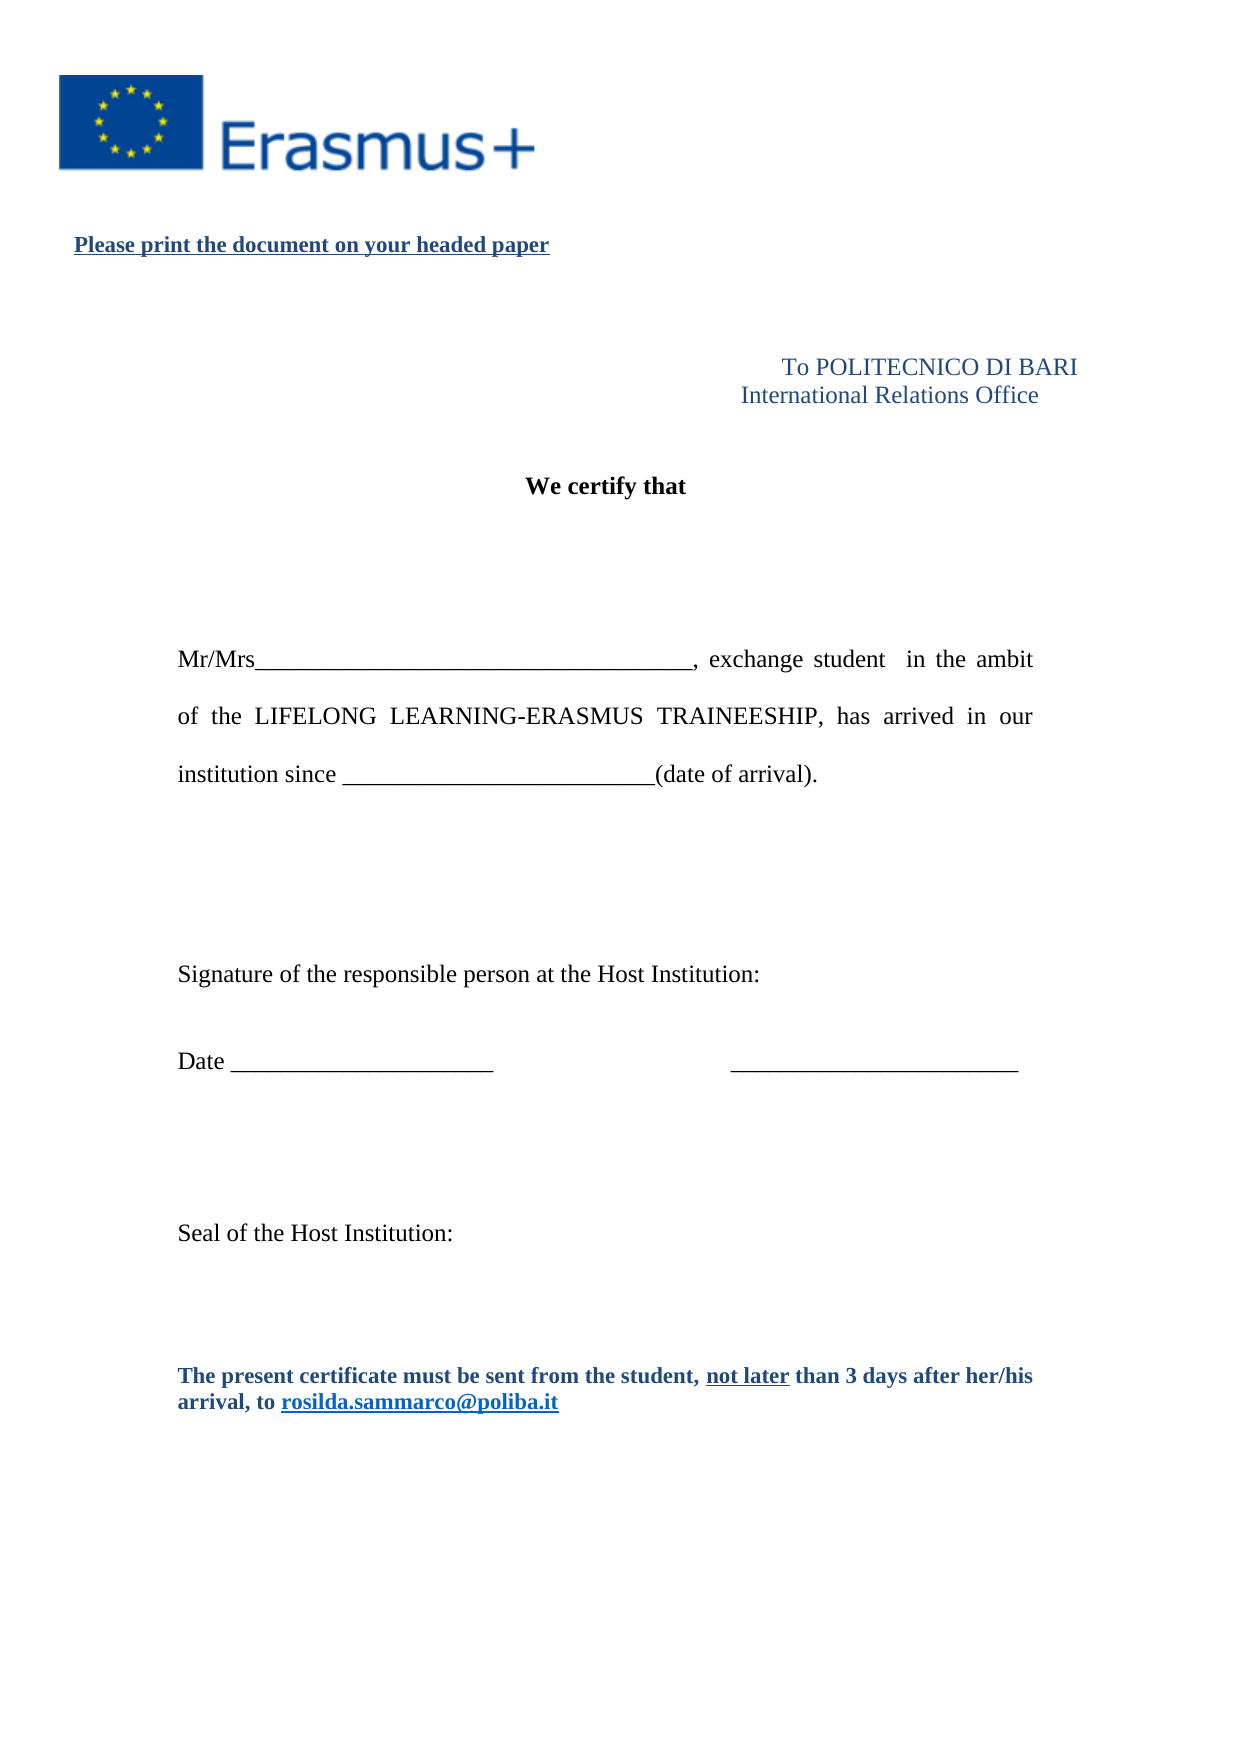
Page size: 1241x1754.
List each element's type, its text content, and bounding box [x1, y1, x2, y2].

subtitle Date _____________________ _______________________ [177, 1046, 1033, 1074]
text Signature of the responsible person at the Host Institution: [177, 959, 1033, 988]
text Please print the document on your headed paper [74, 220, 1181, 257]
subtitle We certify that [177, 471, 1033, 500]
text Mr/Mrs___________________________________, exchange student in the ambit of the LIFELONG LEARNING-ERASMUS TRAINEESHIP, has arrived in our institution since _________________________(date of arrival). [177, 644, 1033, 787]
text To POLITECNICO DI BARI [59, 352, 1078, 380]
picture [59, 75, 536, 172]
text International Relations Office [59, 380, 1078, 409]
text Seal of the Institution: [177, 1218, 1033, 1247]
text The present certificate must be sent from the student, not later than 3 days after her/his arrival, to rosilda.sammarco@poliba.it [177, 1362, 1033, 1415]
